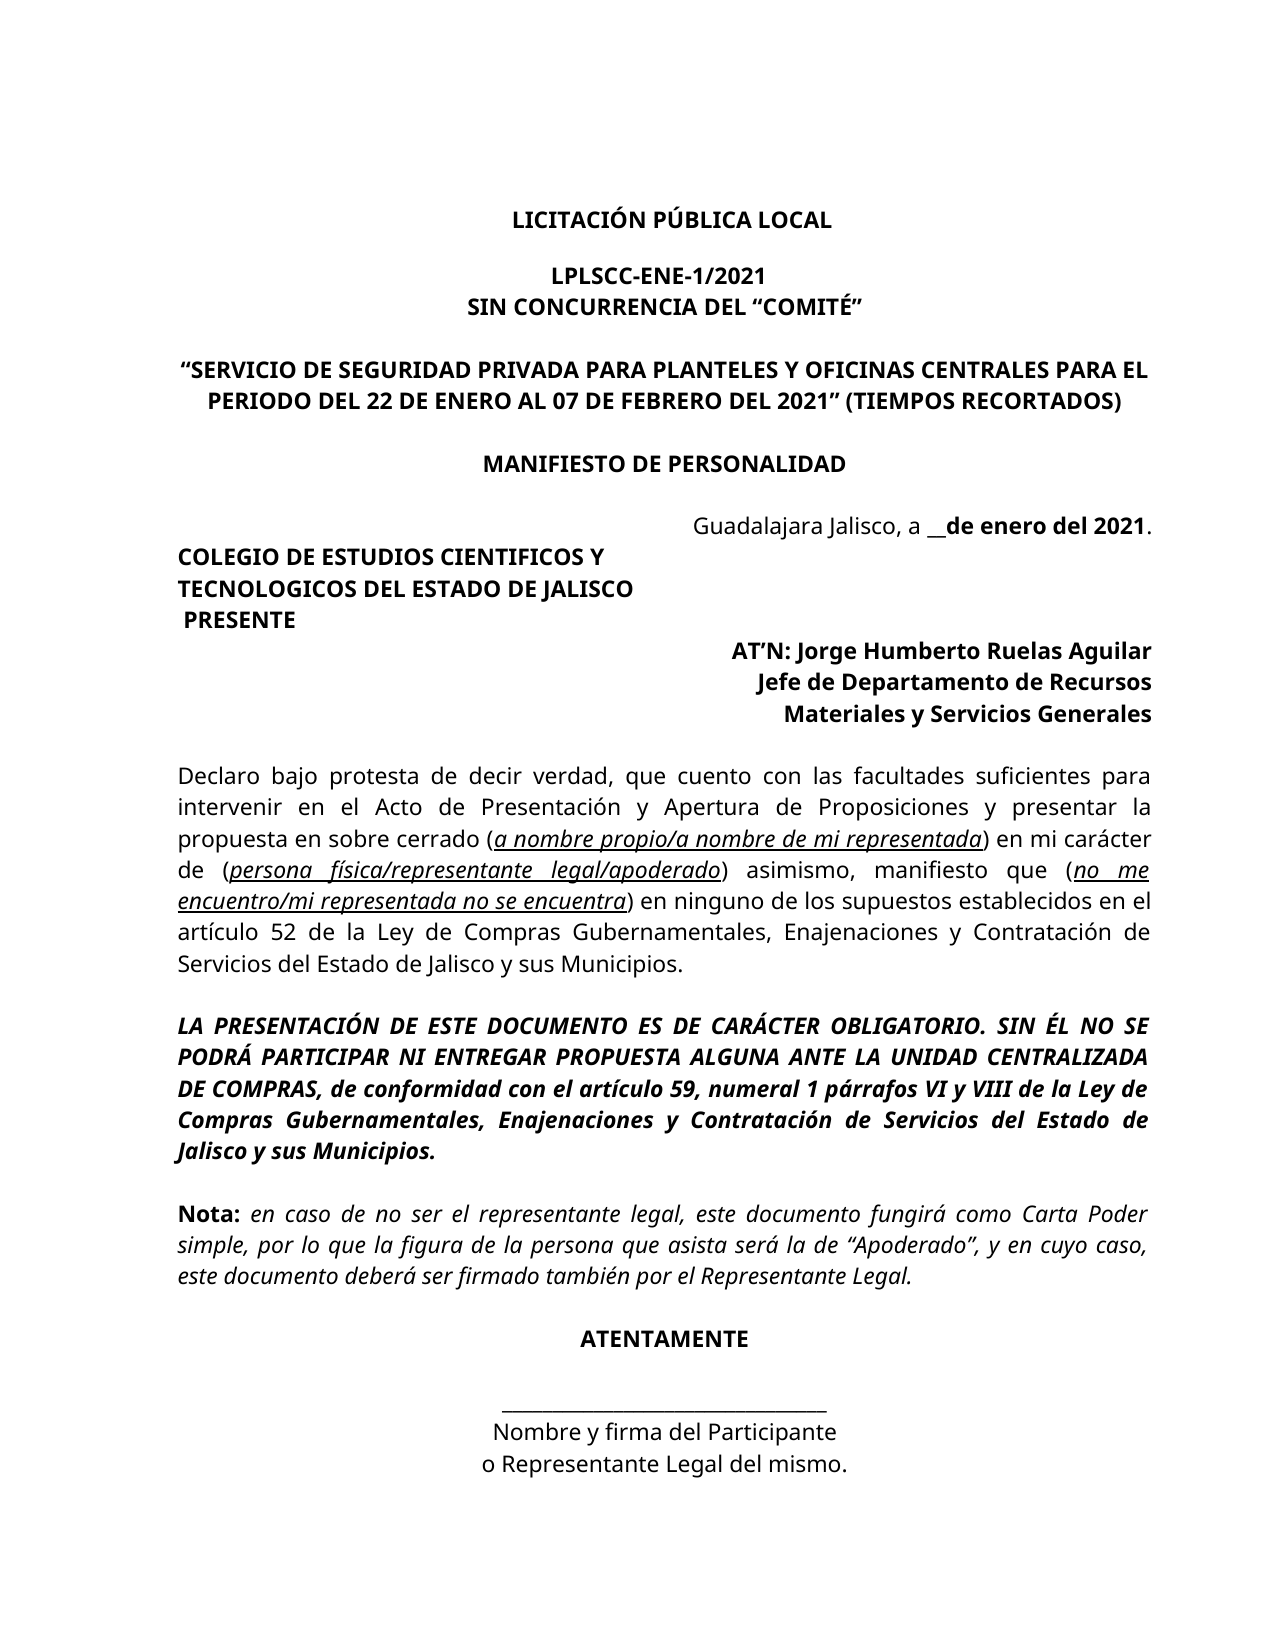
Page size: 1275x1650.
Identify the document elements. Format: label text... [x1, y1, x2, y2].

text Nota: en caso de no ser el representante legal, este documento fungirá como Carta Poder simple, por lo que la figura de la persona que asista será la de “Apoderado”, y en cuyo caso, este documento deberá ser firmado también por el Representante Legal. [177, 1198, 1152, 1291]
text LPLSCC-ENE-1/2021 [177, 260, 1152, 291]
text Nombre y firma del Participante [177, 1416, 1152, 1448]
text MANIFIESTO DE PERSONALIDAD [177, 448, 1152, 479]
text Guadalajara Jalisco, a __de enero del 2021. [177, 510, 1152, 541]
text Declaro bajo protesta de decir verdad, que cuento con las facultades suficientes para intervenir en el Acto de Presentación y Apertura de Proposiciones y presentar la propuesta en sobre cerrado (a nombre propio/a nombre de mi representada) en mi carácter de (persona física/representante legal/apoderado) asimismo, manifiesto que (no me encuentro/mi representada no se encuentra) en ninguno de los supuestos establecidos en el artículo 52 de la Ley de Compras Gubernamentales, Enajenaciones y Contratación de Servicios del Estado de Jalisco y sus Municipios. [177, 760, 1152, 979]
text COLEGIO DE ESTUDIOS CIENTIFICOS Y [177, 541, 1152, 573]
text ________________________________ [177, 1385, 1152, 1416]
text TECNOLOGICOS DEL ESTADO DE JALISCO [177, 573, 1152, 604]
text Jefe de Departamento de Recursos [177, 666, 1152, 698]
text LICITACIÓN PÚBLICA LOCAL [177, 204, 1167, 235]
text Materiales y Servicios Generales [177, 698, 1152, 729]
text “SERVICIO DE SEGURIDAD PRIVADA PARA PLANTELES Y OFICINAS CENTRALES PARA EL PERIODO DEL 22 DE ENERO AL 07 DE FEBRERO DEL 2021” (TIEMPOS RECORTADOS) [177, 354, 1152, 416]
text LA PRESENTACIÓN DE ESTE DOCUMENTO ES DE CARÁCTER OBLIGATORIO. SIN ÉL NO SE PODRÁ PARTICIPAR NI ENTREGAR PROPUESTA ALGUNA ANTE LA UNIDAD CENTRALIZADA DE COMPRAS, de conformidad con el artículo 59, numeral 1 párrafos VI y VIII de la Ley de Compras Gubernamentales, Enajenaciones y Contratación de Servicios del Estado de Jalisco y sus Municipios. [177, 1010, 1152, 1166]
text AT’N: Jorge Humberto Ruelas Aguilar [177, 635, 1152, 666]
text o Representante Legal del mismo. [177, 1448, 1152, 1479]
text SIN CONCURRENCIA DEL “COMITÉ” [177, 291, 1152, 323]
text ATENTAMENTE [177, 1323, 1152, 1354]
text PRESENTE [177, 604, 1167, 635]
